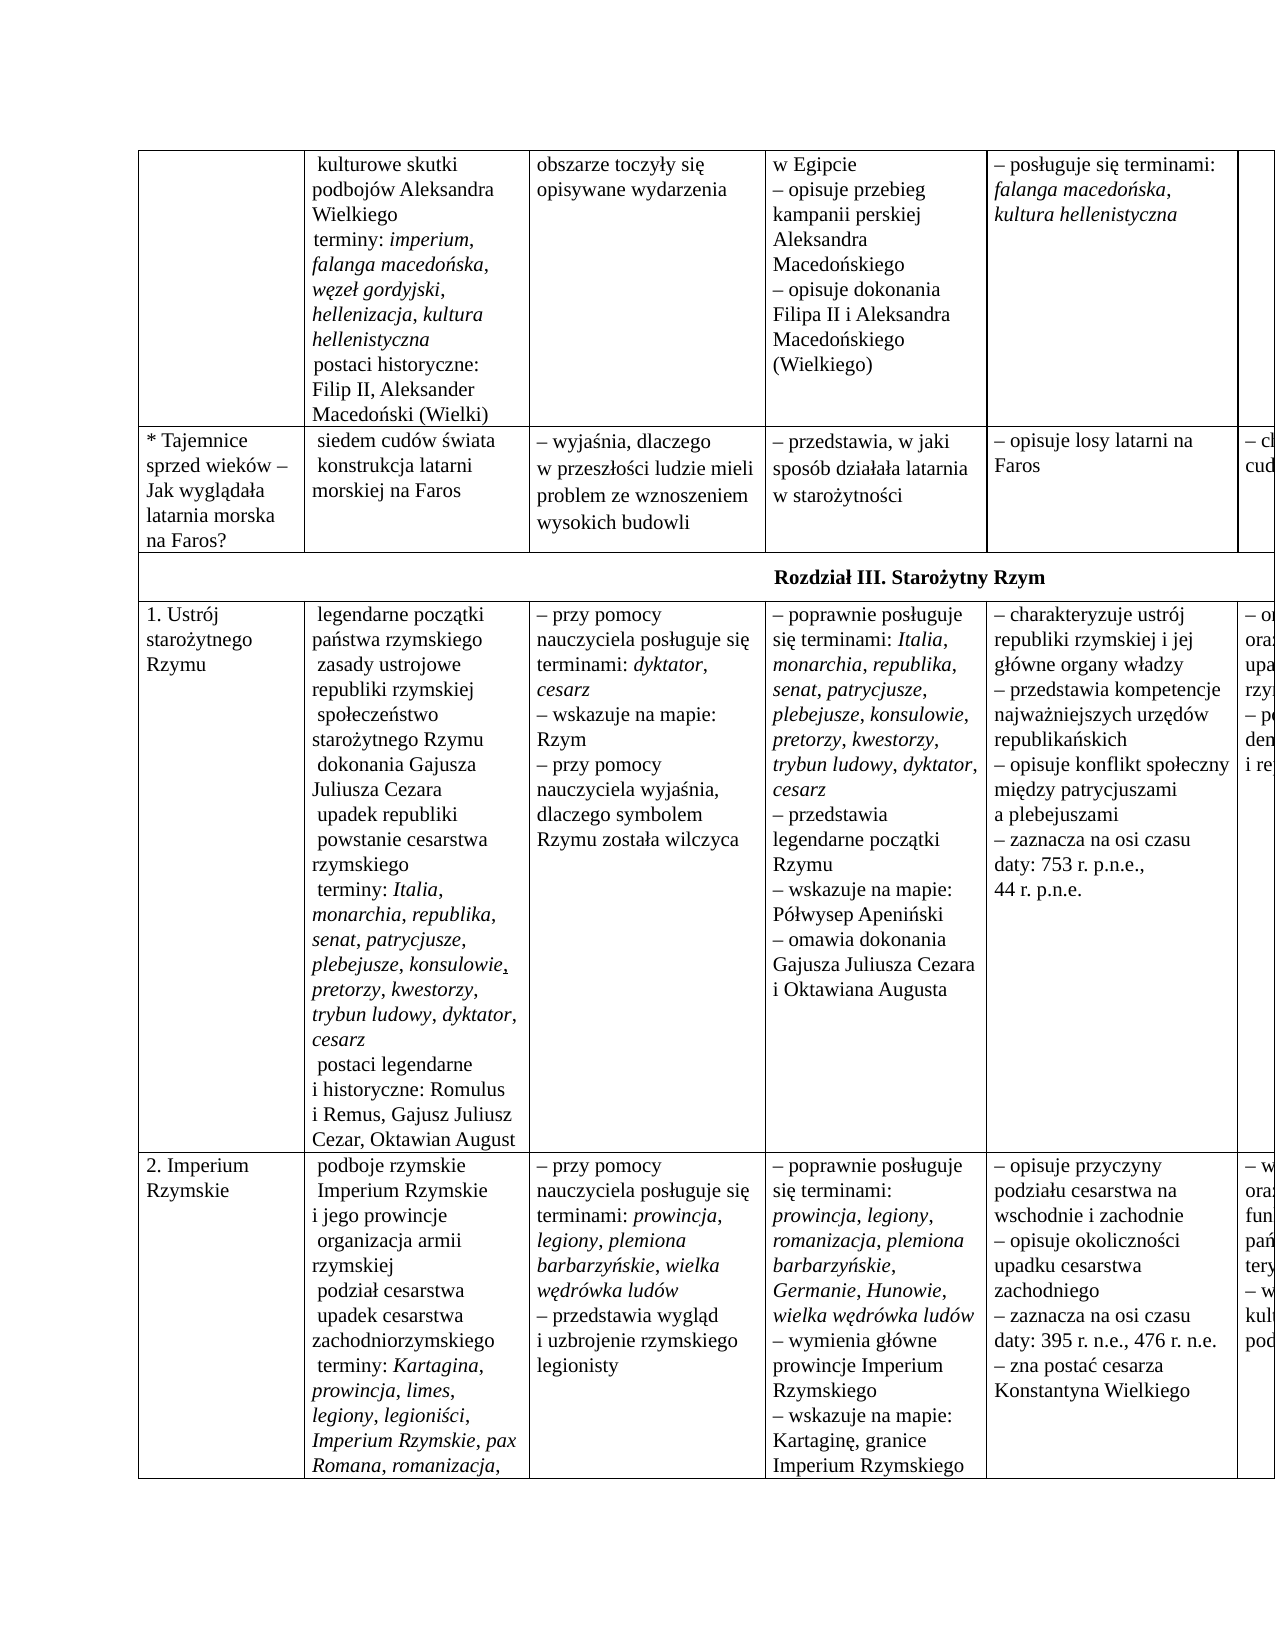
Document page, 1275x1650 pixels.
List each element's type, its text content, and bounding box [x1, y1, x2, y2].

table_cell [305, 1153, 529, 1478]
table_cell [530, 151, 765, 426]
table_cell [139, 151, 304, 426]
table_cell – charakteryzuje ustrój republiki rzymskiej i jej główne organy władzy – przedstawia kompetencje najważniejszych urzędów republikańskich – opisuje konflikt społeczny między patrycjuszami a plebejuszami – zaznacza na osi czasu daty: 753 r. p.n.e., 44 r. p.n.e. [987, 602, 1237, 1152]
table_cell legendarne początki państwa rzymskiego zasady ustrojowe republiki rzymskiej społeczeństwo starożytnego Rzymu dokonania Gajusza Juliusza Cezara upadek republiki powstanie cesarstwa rzymskiego terminy: Italia, monarchia, republika, senat, patrycjusze, plebejusze, konsulowie, pretorzy, kwestorzy, trybun ludowy, dyktator, cesarz postaci legendarne i historyczne: Romulus i Remus, Gajusz Juliusz Cezar, Oktawian August [305, 602, 529, 1152]
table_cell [1239, 151, 1274, 426]
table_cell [139, 1153, 304, 1478]
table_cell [530, 1153, 765, 1478]
table_cell Rozdział III. Starożytny Rzym [139, 553, 1274, 601]
table_cell * Tajemnice sprzed wieków – Jak wyglądała latarnia morska na Faros? [139, 427, 304, 552]
table_cell – poprawnie posługuje się terminami: Italia, monarchia, republika, senat, patrycjusze, plebejusze, konsulowie, pretorzy, kwestorzy, trybun ludowy, dyktator, cesarz – przedstawia legendarne początki Rzymu – wskazuje na mapie: Półwysep Apeniński – omawia dokonania Gajusza Juliusza Cezara i Oktawiana Augusta [766, 602, 986, 1152]
table_cell – przy pomocy nauczyciela posługuje się terminami: dyktator, cesarz – wskazuje na mapie: Rzym – przy pomocy nauczyciela wyjaśnia, dlaczego symbolem Rzymu została wilczyca [530, 602, 765, 1152]
table_cell – omawia przyczyny oraz okoliczności upadku republiki rzymskiej – porównuje ustroje demokracji ateńskiej i republiki rzymskiej [1238, 602, 1274, 1152]
table_cell 1. Ustrój starożytnego Rzymu [139, 602, 304, 1152]
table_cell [1238, 1153, 1274, 1478]
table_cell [305, 151, 529, 426]
table_cell – charakteryzuje siedem cudów świata [1239, 427, 1274, 552]
table_cell siedem cudów świata konstrukcja latarni morskiej na Faros [305, 427, 529, 552]
table_cell – opisuje losy latarni na Faros [988, 427, 1237, 552]
table_cell – wyjaśnia, dlaczego w przeszłości ludzie mieli problem ze wznoszeniem wysokich budowli [530, 427, 765, 552]
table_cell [987, 1153, 1237, 1478]
table_cell – przedstawia, w jaki sposób działała latarnia w starożytności [766, 427, 986, 552]
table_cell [988, 151, 1237, 426]
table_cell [766, 151, 986, 426]
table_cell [766, 1153, 986, 1478]
